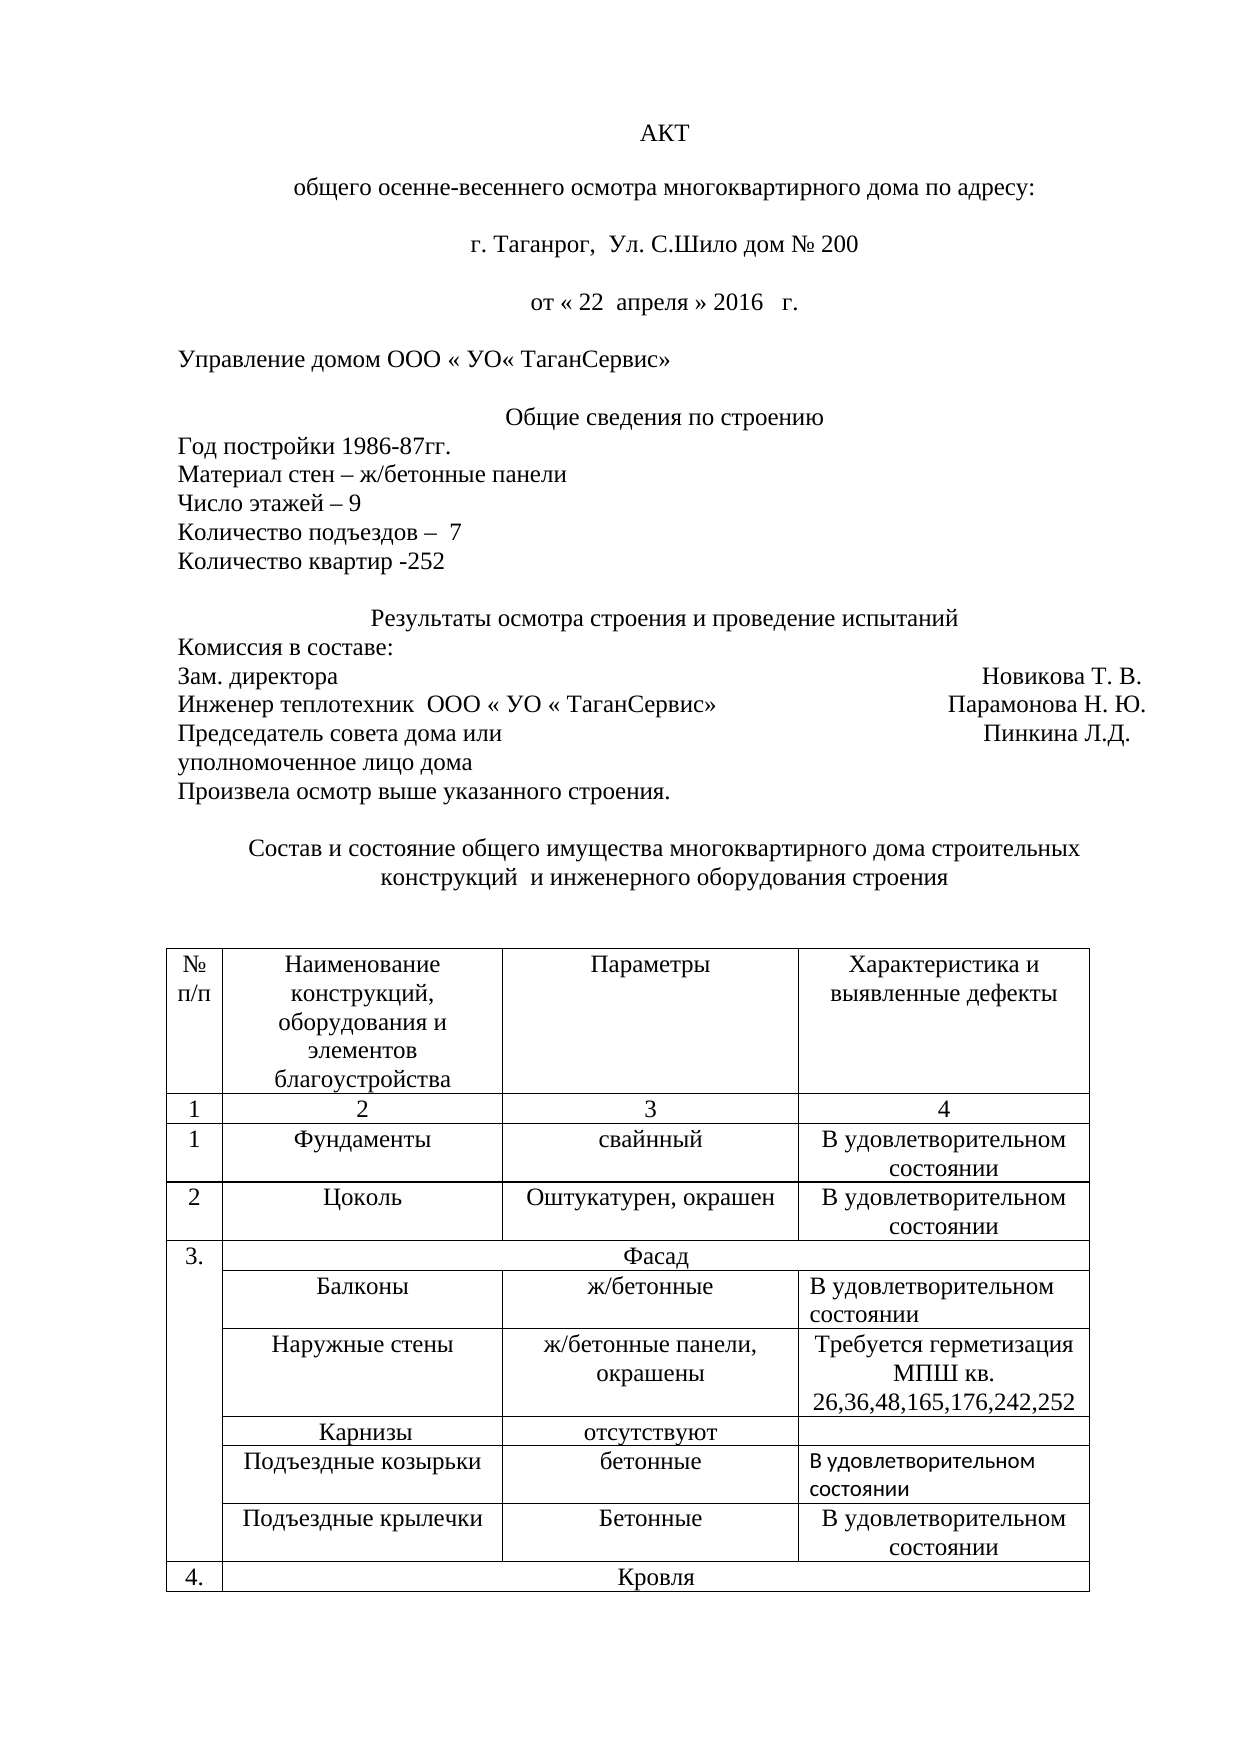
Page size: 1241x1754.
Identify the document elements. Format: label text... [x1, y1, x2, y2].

table_cell 3. [167, 1241, 222, 1561]
text г. Таганрог, Ул. С.Шило дом № 200 [177, 229, 1152, 258]
text Состав и состояние общего имущества многоквартирного дома строительных конструкций и инженерного оборудования строения [177, 833, 1152, 891]
table_cell 2 [223, 1094, 502, 1123]
table_cell 3 [503, 1094, 798, 1123]
table_cell Подъездные крылечки [223, 1504, 502, 1561]
table_cell 1 [167, 1094, 222, 1123]
text Общие сведения по строению [177, 402, 1152, 431]
table_cell Карнизы [223, 1417, 502, 1445]
table_header Наименование конструкций, оборудования и элементов благоустройства [223, 949, 502, 1093]
table_cell 4 [799, 1094, 1089, 1123]
text от « 22 апреля » 2016 г. [177, 287, 1152, 316]
text Произвела осмотр выше указанного строения. [177, 776, 1152, 804]
table_cell Фундаменты [223, 1124, 502, 1181]
table_cell Наружные стены [223, 1329, 502, 1416]
table_cell В удовлетворительном состоянии [799, 1446, 1089, 1502]
table_cell Подъездные козырьки [223, 1446, 502, 1502]
table_cell 4. [167, 1562, 222, 1591]
text Количество подъездов – 7 [177, 517, 1152, 546]
text Инженер теплотехник ООО « УО « ТаганСервис» Парамонова Н. Ю. [177, 689, 1152, 718]
table_header Параметры [503, 949, 798, 1093]
table_cell Требуется герметизация МПШ кв. 26,36,48,165,176,242,252 [799, 1329, 1089, 1416]
table_cell В удовлетворительном состоянии [799, 1271, 1089, 1328]
text уполномоченное лицо дома [177, 747, 1152, 776]
text Материал стен – ж/бетонные панели [177, 459, 1152, 488]
table_cell свайнный [503, 1124, 798, 1181]
text АКТ [177, 118, 1152, 147]
text Результаты осмотра строения и проведение испытаний [177, 603, 1152, 632]
text Количество квартир -252 [177, 546, 1152, 574]
table_cell ж/бетонные [503, 1271, 798, 1328]
text Комиссия в составе: [177, 632, 1152, 661]
table_header № п/п [167, 949, 222, 1093]
table_cell 2 [167, 1183, 222, 1240]
table_cell Балконы [223, 1271, 502, 1328]
table_cell ж/бетонные панели, окрашены [503, 1329, 798, 1416]
table_cell Оштукатурен, окрашен [503, 1183, 798, 1240]
text Управление домом ООО « УО« ТаганСервис» [177, 344, 1152, 373]
table_cell Бетонные [503, 1504, 798, 1561]
text Число этажей – 9 [177, 488, 1152, 517]
table_cell Кровля [223, 1562, 1089, 1591]
table_cell В удовлетворительном состоянии [799, 1124, 1089, 1181]
table_cell отсутствуют [503, 1417, 798, 1445]
table_cell В удовлетворительном состоянии [799, 1183, 1089, 1240]
table_cell Фасад [223, 1241, 1089, 1270]
table_header Характеристика и выявленные дефекты [799, 949, 1089, 1093]
table_cell [799, 1417, 1089, 1445]
table_cell 1 [167, 1124, 222, 1181]
text Председатель совета дома или Пинкина Л.Д. [177, 718, 1152, 747]
table_cell бетонные [503, 1446, 798, 1502]
text общего осенне-весеннего осмотра многоквартирного дома по адресу: [177, 172, 1152, 201]
text Зам. директора Новикова Т. В. [177, 661, 1152, 689]
table_cell В удовлетворительном состоянии [799, 1504, 1089, 1561]
table_cell Цоколь [223, 1183, 502, 1240]
text Год постройки 1986-87гг. [177, 431, 1152, 459]
